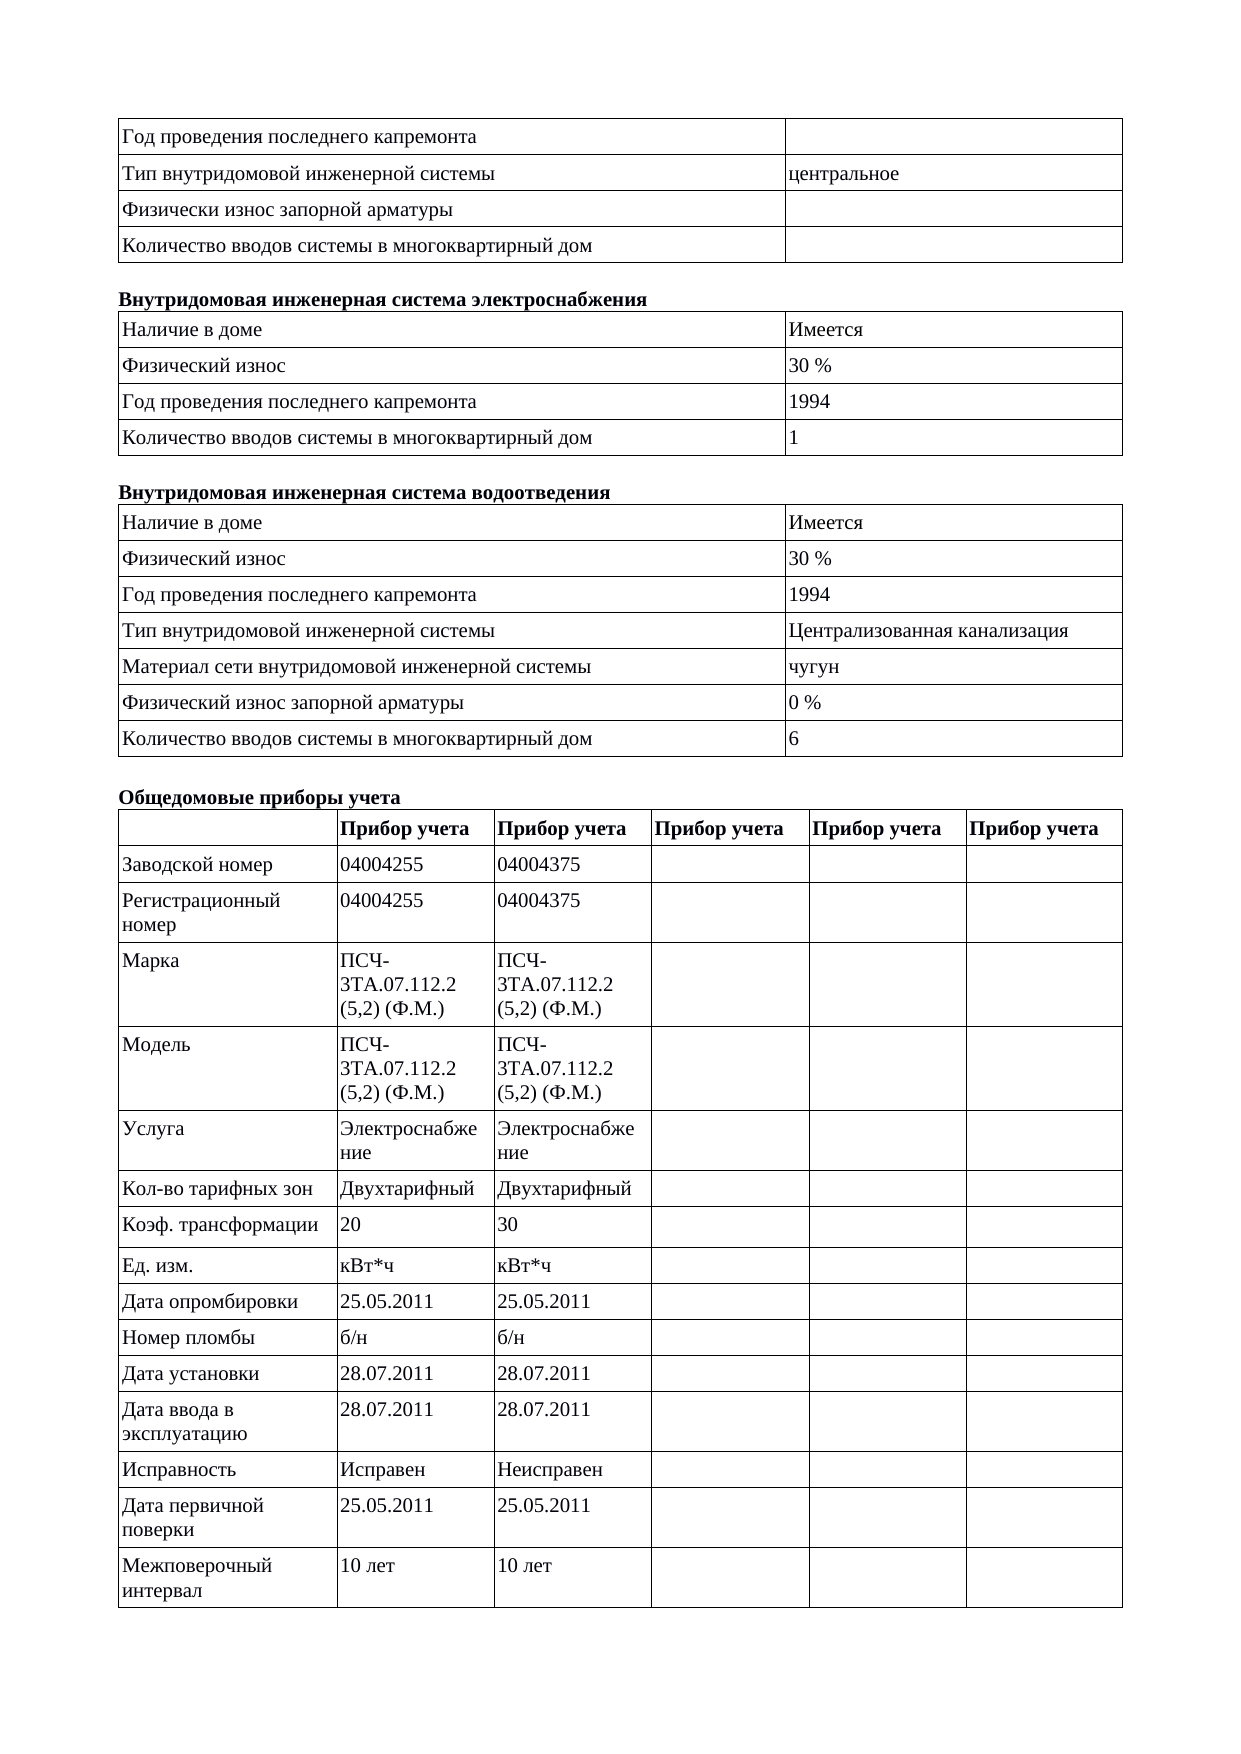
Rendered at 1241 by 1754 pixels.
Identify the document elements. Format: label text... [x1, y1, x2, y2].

table_cell 25.05.2011 [338, 1284, 494, 1319]
table_cell [810, 1548, 966, 1607]
table_cell 10 лет [495, 1548, 651, 1607]
table_cell Ед. изм. [119, 1248, 337, 1283]
table_cell [810, 1488, 966, 1547]
text Общедомовые приборы учета [118, 785, 1122, 809]
table_cell [810, 1027, 966, 1110]
table_cell 28.07.2011 [338, 1392, 494, 1451]
table_cell [810, 1452, 966, 1487]
table_cell Материал сети внутридомовой инженерной системы [119, 649, 785, 684]
table_cell [967, 943, 1122, 1026]
table_cell Кол-во тарифных зон [119, 1171, 337, 1206]
table_cell [810, 883, 966, 942]
table_cell [810, 1284, 966, 1319]
table_cell Централизованная канализация [786, 613, 1122, 648]
table_cell Коэф. трансформации [119, 1207, 337, 1247]
table_cell Межповерочный интервал [119, 1548, 337, 1607]
table_cell [967, 1356, 1122, 1391]
table_cell [810, 1356, 966, 1391]
table_cell Год проведения последнего капремонта [119, 119, 785, 154]
table_cell [652, 1111, 809, 1170]
table_cell [786, 119, 1122, 154]
table_cell Физический износ запорной арматуры [119, 685, 785, 720]
table_header Прибор учета [810, 810, 966, 845]
table_cell [967, 1171, 1122, 1206]
table_cell [810, 943, 966, 1026]
table_cell 28.07.2011 [338, 1356, 494, 1391]
table_cell 20 [338, 1207, 494, 1247]
table_cell Физический износ [119, 348, 785, 383]
table_cell 04004375 [495, 846, 651, 881]
table_cell Дата первичной поверки [119, 1488, 337, 1547]
table_cell центральное [786, 155, 1122, 190]
table_cell [810, 1248, 966, 1283]
table_cell 04004255 [338, 883, 494, 942]
table_cell Номер пломбы [119, 1320, 337, 1355]
table_cell Марка [119, 943, 337, 1026]
table_cell [652, 1488, 809, 1547]
table_cell [810, 1207, 966, 1247]
table_cell Количество вводов системы в многоквартирный дом [119, 420, 785, 455]
table_cell 6 [786, 721, 1122, 756]
table_cell [810, 1320, 966, 1355]
table_cell [810, 846, 966, 881]
table_header Прибор учета [338, 810, 494, 845]
table_cell Тип внутридомовой инженерной системы [119, 155, 785, 190]
table_cell Год проведения последнего капремонта [119, 384, 785, 419]
table_cell [810, 1392, 966, 1451]
table_cell [652, 883, 809, 942]
table_cell [967, 1207, 1122, 1247]
table_cell [652, 846, 809, 881]
table_cell [652, 1452, 809, 1487]
table_cell 25.05.2011 [495, 1488, 651, 1547]
table_cell ПСЧ-3ТА.07.112.2 (5,2) (Ф.М.) [338, 1027, 494, 1110]
table_cell Заводской номер [119, 846, 337, 881]
table_cell [967, 1488, 1122, 1547]
table_cell Количество вводов системы в многоквартирный дом [119, 721, 785, 756]
table_cell [652, 1548, 809, 1607]
table_cell чугун [786, 649, 1122, 684]
table_header Прибор учета [652, 810, 809, 845]
table_cell ПСЧ-3ТА.07.112.2 (5,2) (Ф.М.) [495, 1027, 651, 1110]
table_cell Электроснабжение [495, 1111, 651, 1170]
table_header Имеется [786, 505, 1122, 540]
table_cell Исправен [338, 1452, 494, 1487]
table_cell Физически износ запорной арматуры [119, 191, 785, 226]
table_cell Дата ввода в эксплуатацию [119, 1392, 337, 1451]
table_cell Регистрационный номер [119, 883, 337, 942]
table_cell [652, 1171, 809, 1206]
table_header Наличие в доме [119, 505, 785, 540]
table_cell 04004255 [338, 846, 494, 881]
table_cell [967, 1452, 1122, 1487]
table_cell Модель [119, 1027, 337, 1110]
table_cell [652, 1284, 809, 1319]
table_cell [810, 1111, 966, 1170]
table_cell Дата установки [119, 1356, 337, 1391]
table_cell [786, 191, 1122, 226]
table_cell 1994 [786, 577, 1122, 612]
table_cell [967, 1248, 1122, 1283]
table_cell 30 % [786, 541, 1122, 576]
table_cell Услуга [119, 1111, 337, 1170]
table_cell 25.05.2011 [338, 1488, 494, 1547]
table_cell Дата опромбировки [119, 1284, 337, 1319]
table_cell 04004375 [495, 883, 651, 942]
table_cell ПСЧ-3ТА.07.112.2 (5,2) (Ф.М.) [338, 943, 494, 1026]
table_cell [967, 1284, 1122, 1319]
table_cell 1 [786, 420, 1122, 455]
table_header [119, 810, 337, 845]
table_header Прибор учета [495, 810, 651, 845]
table_cell [967, 1111, 1122, 1170]
table_cell [652, 943, 809, 1026]
table_cell [967, 883, 1122, 942]
table_header Прибор учета [967, 810, 1122, 845]
table_cell 28.07.2011 [495, 1356, 651, 1391]
table_cell 30 [495, 1207, 651, 1247]
table_cell Количество вводов системы в многоквартирный дом [119, 227, 785, 262]
table_cell Двухтарифный [495, 1171, 651, 1206]
table_header Имеется [786, 312, 1122, 347]
table_cell [652, 1392, 809, 1451]
table_cell Исправность [119, 1452, 337, 1487]
table_cell [652, 1248, 809, 1283]
table_cell 28.07.2011 [495, 1392, 651, 1451]
table_cell Электроснабжение [338, 1111, 494, 1170]
table_cell [967, 846, 1122, 881]
table_cell [652, 1027, 809, 1110]
table_cell 1994 [786, 384, 1122, 419]
table_cell [786, 227, 1122, 262]
table_cell кВт*ч [338, 1248, 494, 1283]
table_cell [967, 1027, 1122, 1110]
table_cell Неисправен [495, 1452, 651, 1487]
text Внутридомовая инженерная система водоотведения [118, 480, 1122, 504]
table_cell [967, 1548, 1122, 1607]
text Внутридомовая инженерная система электроснабжения [118, 287, 1122, 311]
table_cell [967, 1392, 1122, 1451]
table_cell б/н [338, 1320, 494, 1355]
table_cell Тип внутридомовой инженерной системы [119, 613, 785, 648]
table_cell 30 % [786, 348, 1122, 383]
table_cell ПСЧ-3ТА.07.112.2 (5,2) (Ф.М.) [495, 943, 651, 1026]
table_cell [652, 1207, 809, 1247]
table_cell 10 лет [338, 1548, 494, 1607]
table_cell кВт*ч [495, 1248, 651, 1283]
table_cell [652, 1356, 809, 1391]
table_cell Год проведения последнего капремонта [119, 577, 785, 612]
table_cell Двухтарифный [338, 1171, 494, 1206]
table_cell Физический износ [119, 541, 785, 576]
table_cell [967, 1320, 1122, 1355]
table_cell 0 % [786, 685, 1122, 720]
table_header Наличие в доме [119, 312, 785, 347]
table_cell 25.05.2011 [495, 1284, 651, 1319]
table_cell [810, 1171, 966, 1206]
table_cell б/н [495, 1320, 651, 1355]
table_cell [652, 1320, 809, 1355]
